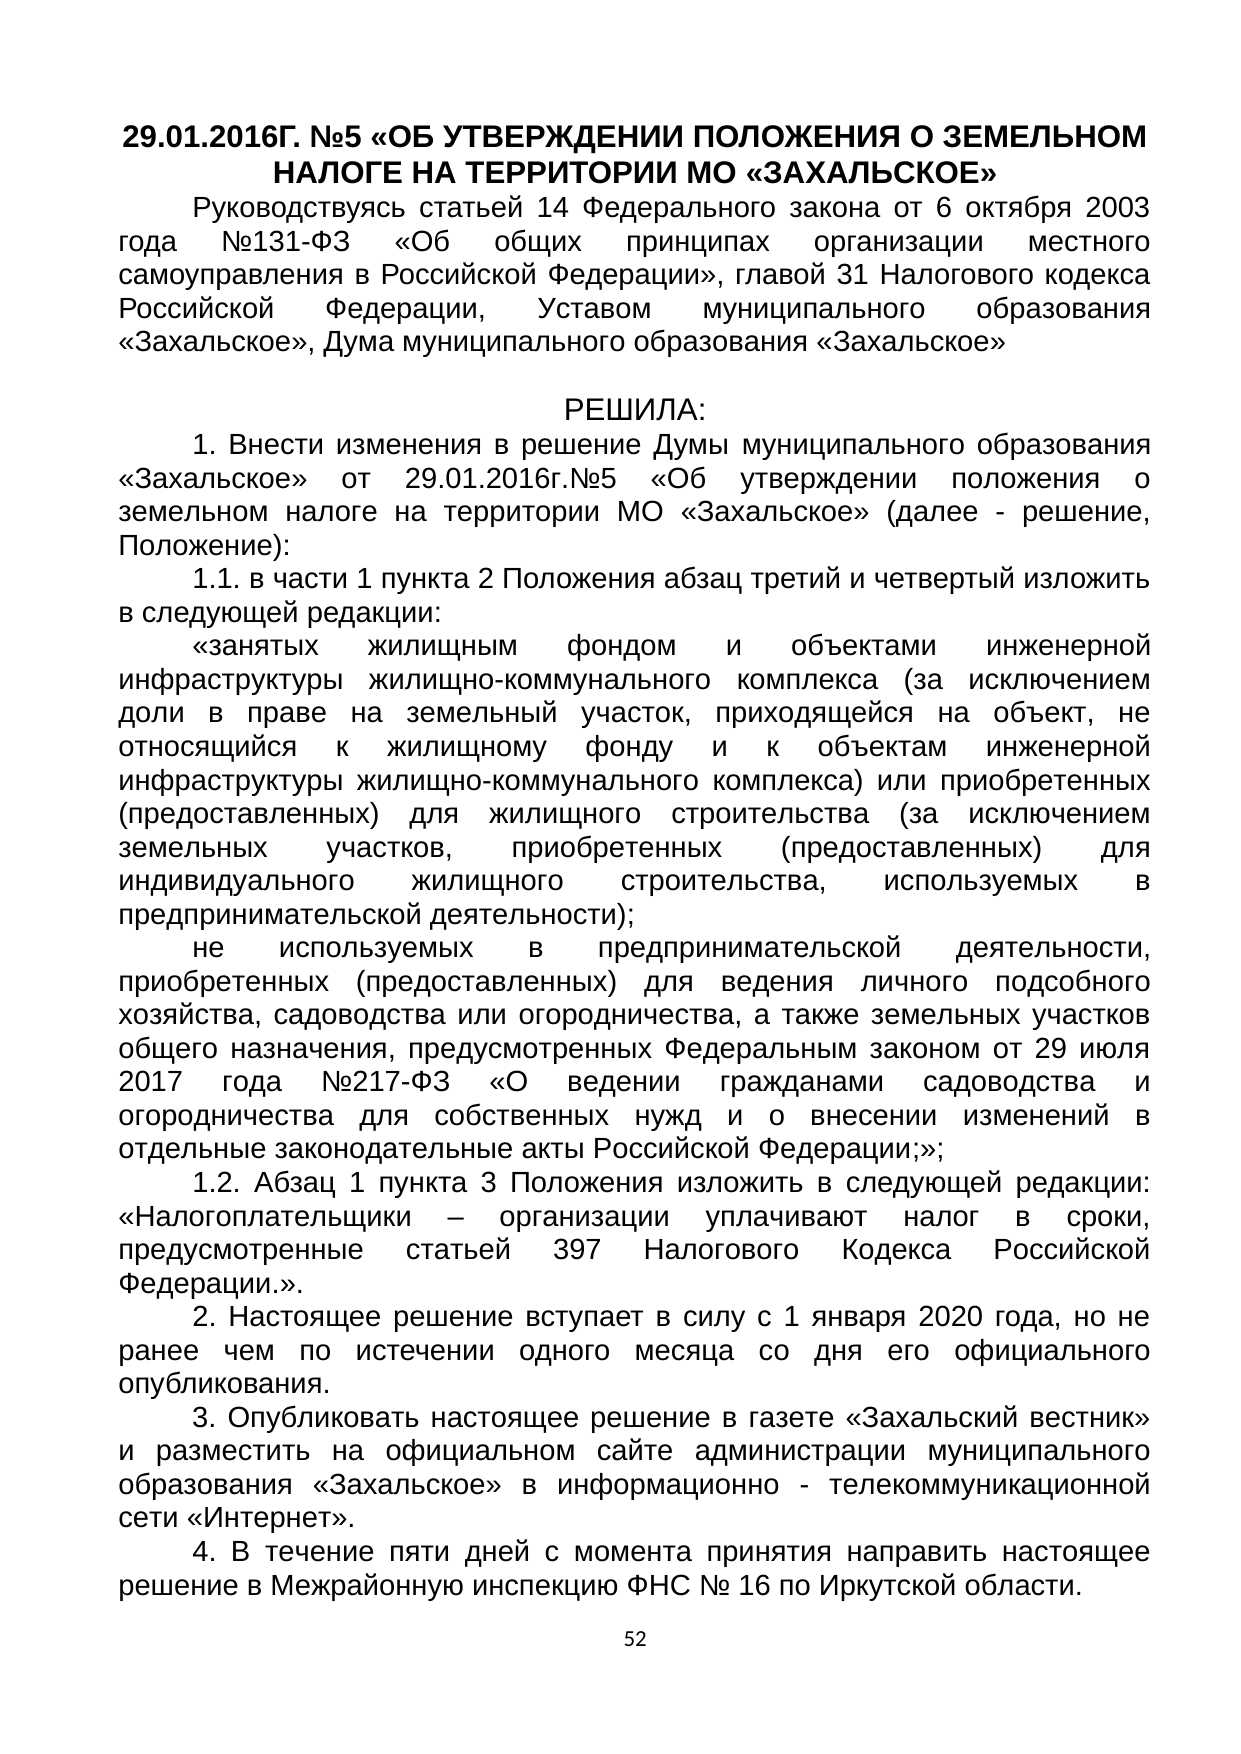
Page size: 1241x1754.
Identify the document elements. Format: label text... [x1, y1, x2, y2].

text не используемых в предпринимательской деятельности, приобретенных (предоставленных) для ведения личного подсобного хозяйства, садоводства или огородничества, а также земельных участков общего назначения, предусмотренных Федеральным законом от 29 июля 2017 года №217-ФЗ «О ведении гражданами садоводства и огородничества для собственных нужд и о внесении изменений в отдельные законодательные акты Российской Федерации;»; [118, 930, 1152, 1165]
text 1. Внести изменения в решение Думы муниципального образования «Захальское» от 29.01.2016г.№5 «Об утверждении положения о земельном налоге на территории МО «Захальское» (далее - решение, Положение): [118, 427, 1152, 561]
text 1.1. в части 1 пункта 2 Положения абзац третий и четвертый изложить в следующей редакции: [118, 561, 1152, 628]
text «занятых жилищным фондом и объектами инженерной инфраструктуры жилищно-коммунального комплекса (за исключением доли в праве на земельный участок, приходящейся на объект, не относящийся к жилищному фонду и к объектам инженерной инфраструктуры жилищно-коммунального комплекса) или приобретенных (предоставленных) для жилищного строительства (за исключением земельных участков, приобретенных (предоставленных) для индивидуального жилищного строительства, используемых в предпринимательской деятельности); [118, 628, 1152, 930]
text 3. Опубликовать настоящее решение в газете «Захальский вестник» и разместить на официальном сайте администрации муниципального образования «Захальское» в информационно - телекоммуникационной сети «Интернет». [118, 1400, 1152, 1534]
text 2. Настоящее решение вступает в силу с 1 января 2020 года, но не ранее чем по истечении одного месяца со дня его официального опубликования. [118, 1299, 1152, 1400]
text РЕШИЛА: [118, 391, 1152, 427]
text 4. В течение пяти дней с момента принятия направить настоящее решение в Межрайонную инспекцию ФНС № 16 по Иркутской области. [118, 1534, 1152, 1601]
text 1.2. Абзац 1 пункта 3 Положения изложить в следующей редакции: «Налогоплательщики – организации уплачивают налог в сроки, предусмотренные статьей 397 Налогового Кодекса Российской Федерации.». [118, 1165, 1152, 1299]
text Руководствуясь статьей 14 Федерального закона от 6 октября 2003 года №131-ФЗ «Об общих принципах организации местного самоуправления в Российской Федерации», главой 31 Налогового кодекса Российской Федерации, Уставом муниципального образования «Захальское», Дума муниципального образования «Захальское» [118, 190, 1152, 358]
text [118, 118, 1152, 190]
